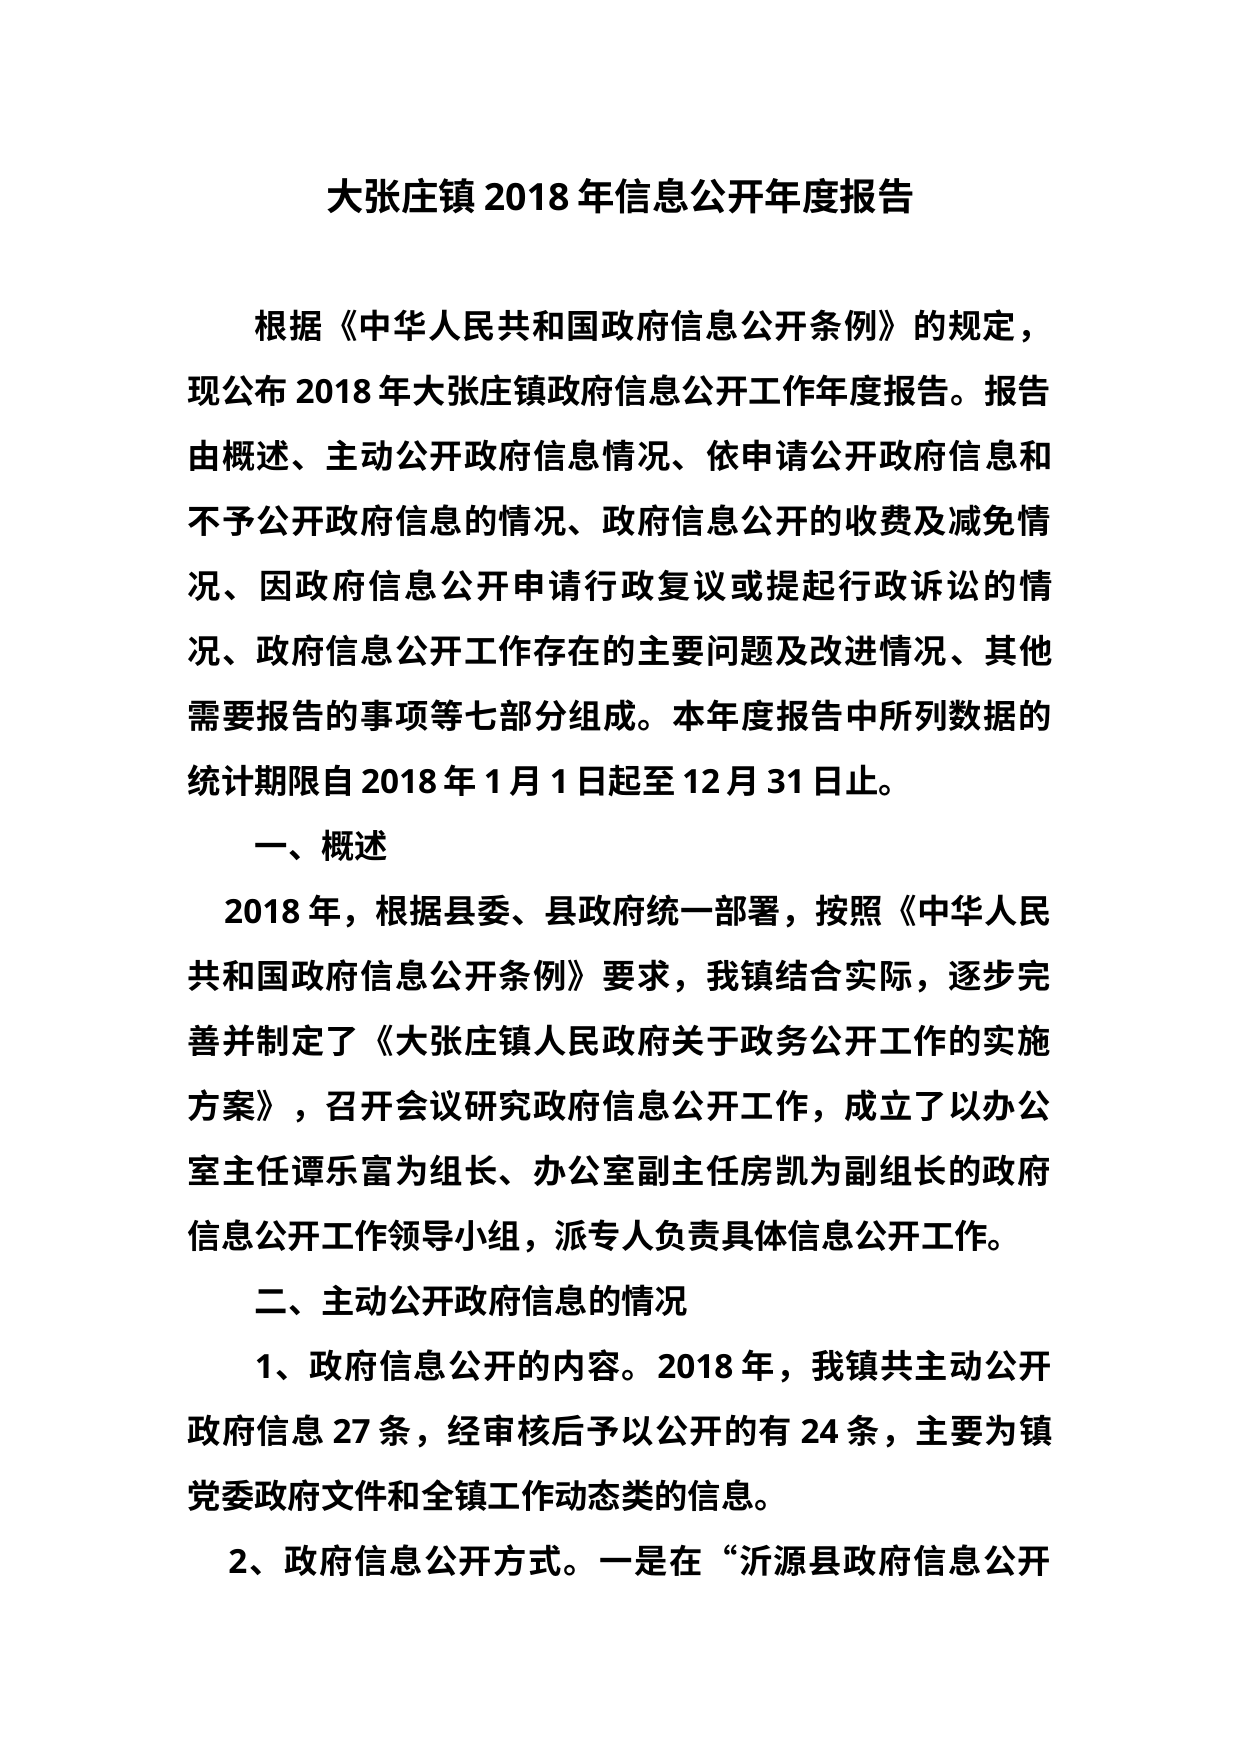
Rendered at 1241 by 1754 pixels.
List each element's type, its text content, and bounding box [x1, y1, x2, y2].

list 概述 [187, 812, 1053, 877]
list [187, 1527, 1053, 1592]
text 大张庄镇2018年信息公开年度报告 [187, 162, 1053, 227]
list 二、主动公开政府信息的情况 [187, 1267, 1053, 1332]
text 根据《中华人民共和国政府信息公开条例》的规定，现公布2018年大张庄镇政府信息公开工作年度报告。报告由概述、主动公开政府信息情况、依申请公开政府信息和不予公开政府信息的情况、政府信息公开的收费及减免情况、因政府信息公开申请行政复议或提起行政诉讼的情况、政府信息公开工作存在的主要问题及改进情况、其他需要报告的事项等七部分组成。本年度报告中所列数据的统计期限自2018年1月1日起至12月31日止。 [187, 292, 1053, 812]
list 1、政府信息公开的内容。2018年，我镇共主动公开政府信息27条，经审核后予以公开的有24条，主要为镇党委政府文件和全镇工作动态类的信息。 [187, 1332, 1053, 1527]
list 2018年，根据县委、县政府统一部署，按照《中华人民共和国政府信息公开条例》要求，我镇结合实际，逐步完善并制定了《大张庄镇人民政府关于政务公开工作的实施方案》，召开会议研究政府信息公开工作，成立了以办公室主任谭乐富为组长、办公室副主任房凯为副组长的政府信息公开工作领导小组，派专人负责具体信息公开工作。 [187, 877, 1053, 1267]
